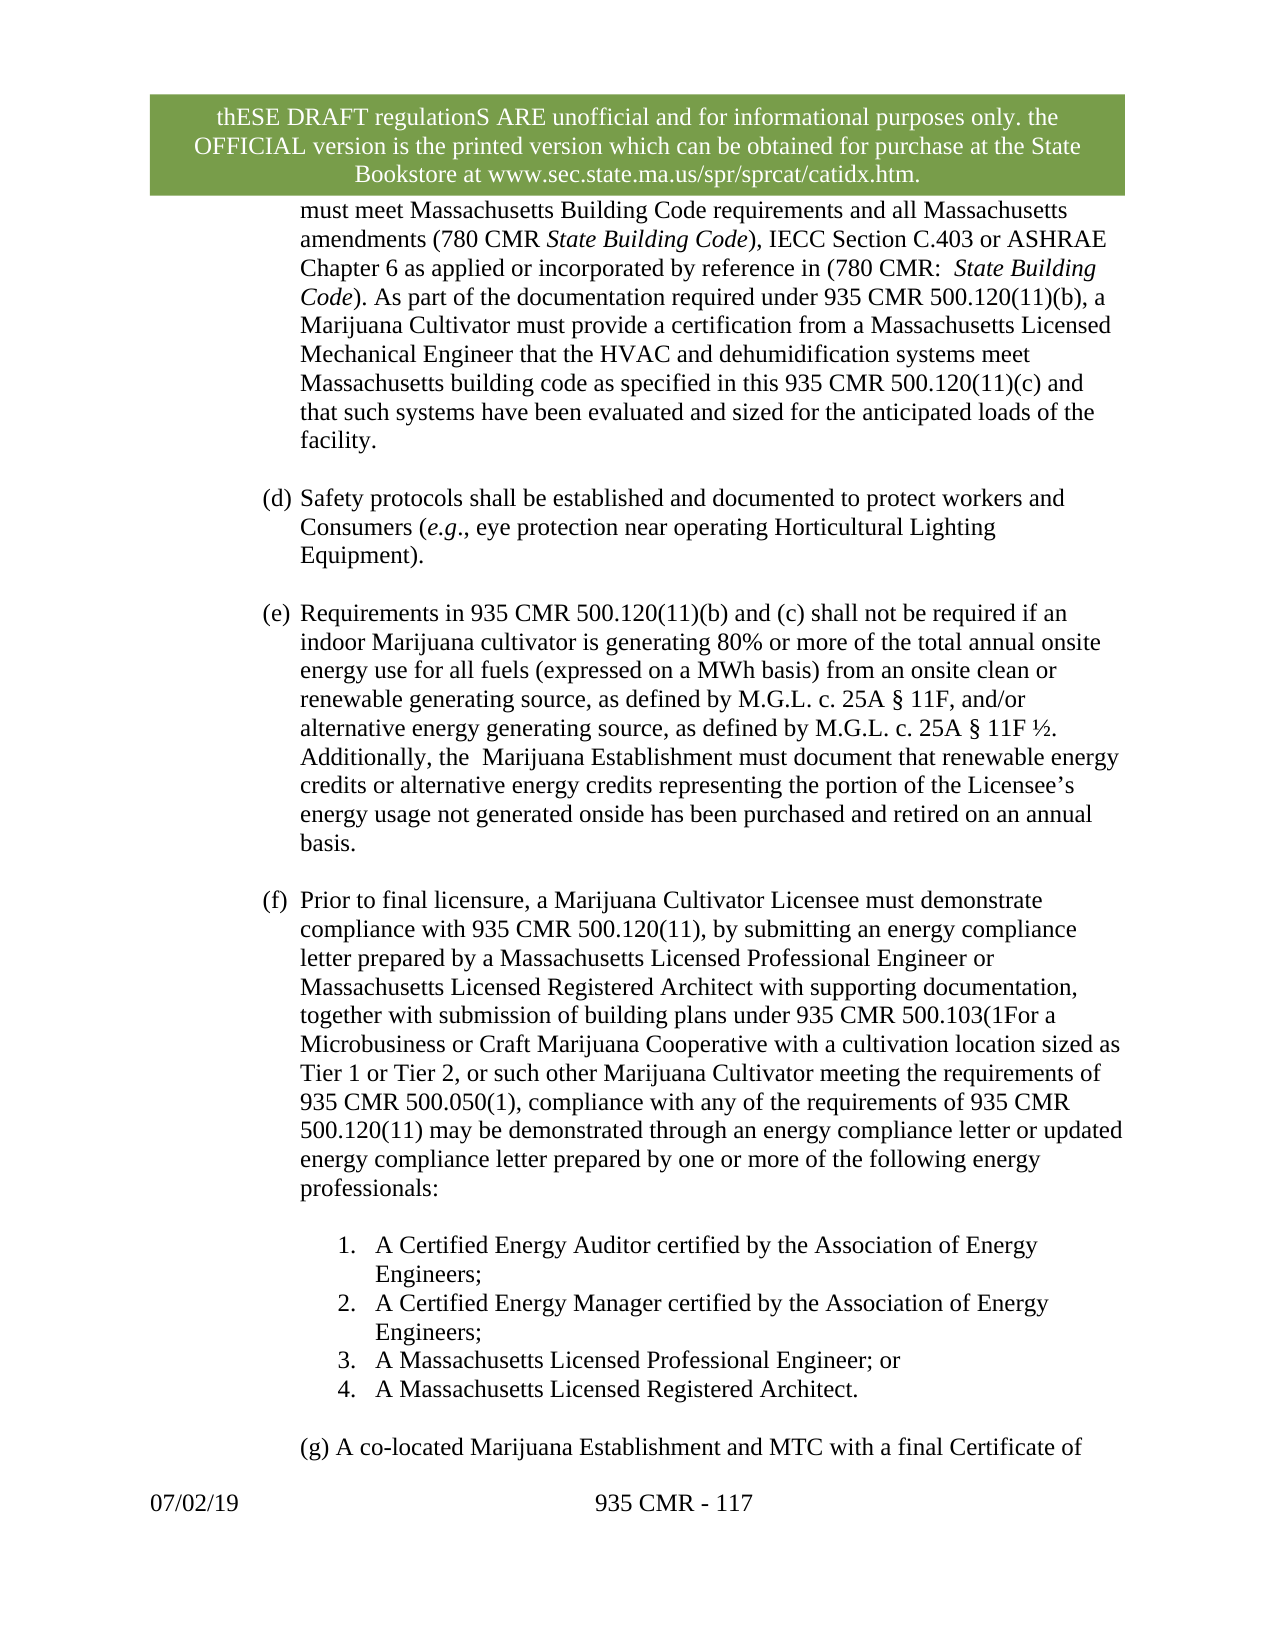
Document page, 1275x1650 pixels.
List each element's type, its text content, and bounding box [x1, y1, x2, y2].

list A Certified Energy Manager certified by the Association of Energy Engineers; [337, 1288, 1125, 1346]
list Prior to final licensure, a Marijuana Cultivator Licensee must demonstrate compliance with 935 CMR 500.120(11), by submitting an energy compliance letter prepared by a Massachusetts Licensed Professional Engineer or Massachusetts Licensed Registered Architect with supporting documentation, together with submission of building plans under 935 CMR 500.103(1For a Microbusiness or Craft Marijuana Cooperative with a cultivation location sized as Tier 1 or Tier 2, or such other Marijuana Cultivator meeting the requirements of 935 CMR 500.050(1), compliance with any of the requirements of 935 CMR 500.120(11) may be demonstrated through an energy compliance letter or updated energy compliance letter prepared by one or more of the following energy professionals: [262, 886, 1125, 1202]
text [300, 1432, 1125, 1461]
list A Massachusetts Licensed Registered Architect. [337, 1374, 1125, 1403]
list A Massachusetts Licensed Professional Engineer; or [337, 1346, 1125, 1374]
list A Certified Energy Auditor certified by the Association of Energy Engineers; [337, 1231, 1125, 1288]
list Requirements in 935 CMR 500.120(11)(b) and (c) shall not be required if an indoor Marijuana cultivator is generating 80% or more of the total annual onsite energy use for all fuels (expressed on a MWh basis) from an onsite clean or renewable generating source, as defined by M.G.L. c. 25A § 11F, and/or alternative energy generating source, as defined by M.G.L. c. 25A § 11F ½. Additionally, the Marijuana Establishment must document that renewable energy credits or alternative energy credits representing the portion of the Licensee’s energy usage not generated onside has been purchased and retired on an annual basis. [262, 598, 1125, 857]
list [262, 196, 1125, 454]
list Safety protocols shall be established and documented to protect workers and Consumers (e.g., eye protection near operating Horticultural Lighting Equipment). [262, 483, 1125, 569]
